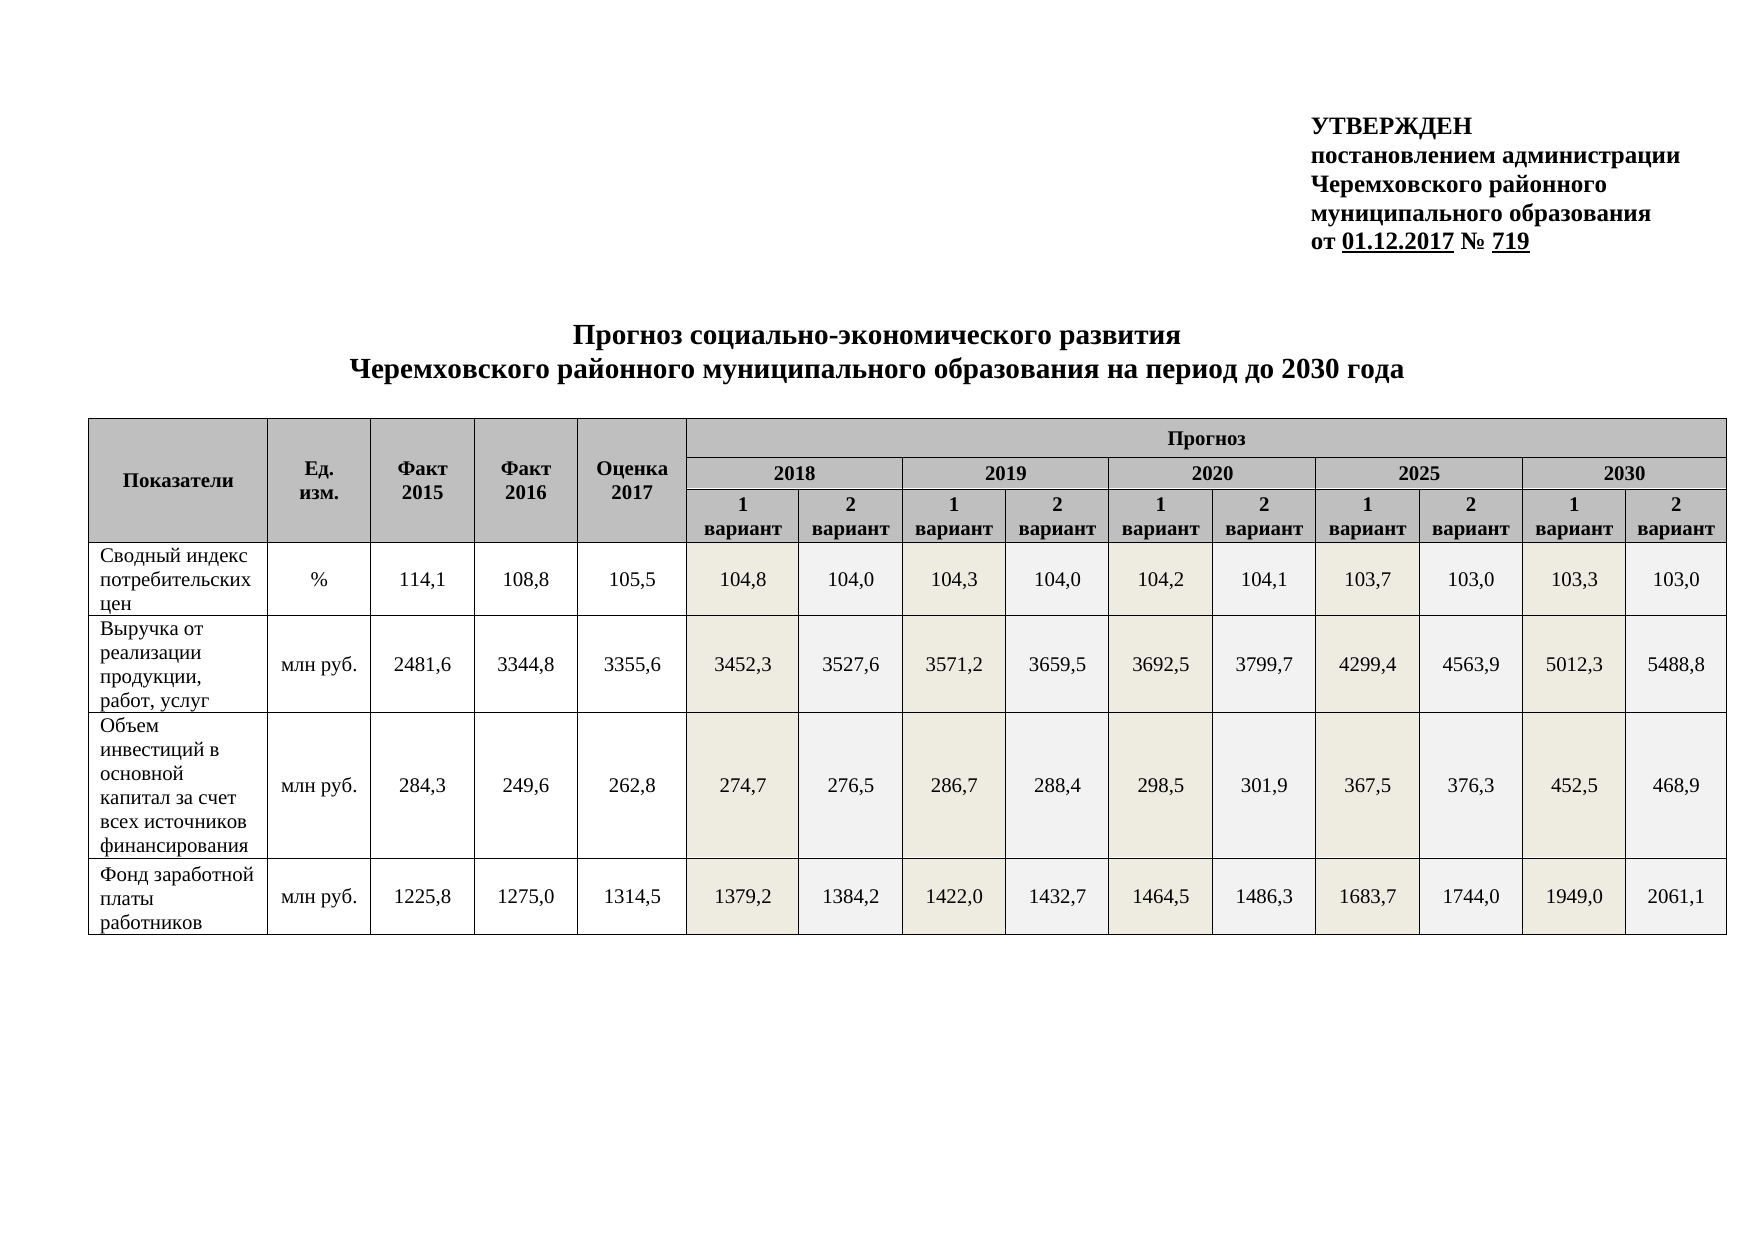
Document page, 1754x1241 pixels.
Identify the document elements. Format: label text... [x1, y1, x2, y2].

table_cell 284,3 [371, 713, 474, 857]
table_cell Выручка от реализации продукции, работ, услуг [89, 616, 267, 712]
table_cell 1683,7 [1316, 859, 1419, 934]
table_cell 104,8 [687, 543, 798, 615]
table_cell 298,5 [1109, 713, 1212, 857]
table_cell 2018 [687, 458, 902, 488]
table_cell 288,4 [1006, 713, 1108, 857]
table_cell 1432,7 [1006, 859, 1108, 934]
table_cell 104,3 [903, 543, 1005, 615]
text Прогноз социально-экономического развития [118, 317, 1636, 351]
table_cell 1486,3 [1213, 859, 1315, 934]
table_cell 1 вариант [1316, 490, 1419, 542]
table_cell 468,9 [1626, 713, 1726, 857]
table_cell 114,1 [371, 543, 474, 615]
table_cell 286,7 [903, 713, 1005, 857]
table_cell 3527,6 [799, 616, 902, 712]
table_cell 105,5 [578, 543, 686, 615]
table_cell 2019 [903, 458, 1108, 488]
table_cell 2020 [1109, 458, 1315, 488]
table_header Прогноз [687, 419, 1726, 457]
table_cell Фонд заработной платы работников [89, 859, 267, 934]
table_cell млн руб. [268, 859, 370, 934]
table_cell 1314,5 [578, 859, 686, 934]
table_cell 3452,3 [687, 616, 798, 712]
table_cell 104,0 [1006, 543, 1108, 615]
table_cell 5488,8 [1626, 616, 1726, 712]
table_cell 104,0 [799, 543, 902, 615]
table_cell 3355,6 [578, 616, 686, 712]
table_cell 1 вариант [1523, 490, 1625, 542]
table_cell 2061,1 [1626, 859, 1726, 934]
table_cell млн руб. [268, 713, 370, 857]
table_cell 3659,5 [1006, 616, 1108, 712]
table_cell 1379,2 [687, 859, 798, 934]
table_cell Сводный индекс потребительских цен [89, 543, 267, 615]
table_cell 2 вариант [799, 490, 902, 542]
table_cell % [268, 543, 370, 615]
table_cell 2 вариант [1626, 490, 1726, 542]
table_header Оценка 2017 [578, 419, 686, 542]
table_cell 2 вариант [1420, 490, 1522, 542]
table_cell Объем инвестиций в основной капитал за счет всех источников финансирования [89, 713, 267, 857]
table_header УТВЕРЖДЕН постановлением администрации Черемховского районного муниципального образования от 01.12.2017 № 719 [1299, 111, 1713, 255]
table_cell 262,8 [578, 713, 686, 857]
table_cell 2030 [1523, 458, 1726, 488]
table_cell 274,7 [687, 713, 798, 857]
table_cell 1949,0 [1523, 859, 1625, 934]
table_cell 103,0 [1626, 543, 1726, 615]
table_cell 4563,9 [1420, 616, 1522, 712]
table_cell 1275,0 [475, 859, 577, 934]
table_header Ед. изм. [268, 419, 370, 542]
table_cell 1 вариант [1109, 490, 1212, 542]
table_cell 103,0 [1420, 543, 1522, 615]
table_cell 108,8 [475, 543, 577, 615]
table_cell 5012,3 [1523, 616, 1625, 712]
table_cell 2 вариант [1213, 490, 1315, 542]
table_cell 249,6 [475, 713, 577, 857]
table_header Показатели [89, 419, 267, 542]
table_cell 276,5 [799, 713, 902, 857]
table_cell 1 вариант [687, 490, 798, 542]
table_header Факт 2015 [371, 419, 474, 542]
table_cell 103,3 [1523, 543, 1625, 615]
table_cell 1225,8 [371, 859, 474, 934]
table_cell 104,1 [1213, 543, 1315, 615]
table_cell 4299,4 [1316, 616, 1419, 712]
table_cell 301,9 [1213, 713, 1315, 857]
table_cell 1422,0 [903, 859, 1005, 934]
table_cell 3692,5 [1109, 616, 1212, 712]
table_header Факт 2016 [475, 419, 577, 542]
table_cell 103,7 [1316, 543, 1419, 615]
table_cell 367,5 [1316, 713, 1419, 857]
table_cell 2025 [1316, 458, 1522, 488]
table_cell 3571,2 [903, 616, 1005, 712]
table_cell 104,2 [1109, 543, 1212, 615]
text Черемховского районного муниципального образования на период до 2030 года [118, 351, 1636, 384]
table_cell 2 вариант [1006, 490, 1108, 542]
table_cell 1 вариант [903, 490, 1005, 542]
table_cell 1464,5 [1109, 859, 1212, 934]
table_cell млн руб. [268, 616, 370, 712]
table_cell 452,5 [1523, 713, 1625, 857]
table_cell 1384,2 [799, 859, 902, 934]
table_cell 1744,0 [1420, 859, 1522, 934]
table_cell 3799,7 [1213, 616, 1315, 712]
table_cell 2481,6 [371, 616, 474, 712]
table_cell 3344,8 [475, 616, 577, 712]
table_cell 376,3 [1420, 713, 1522, 857]
